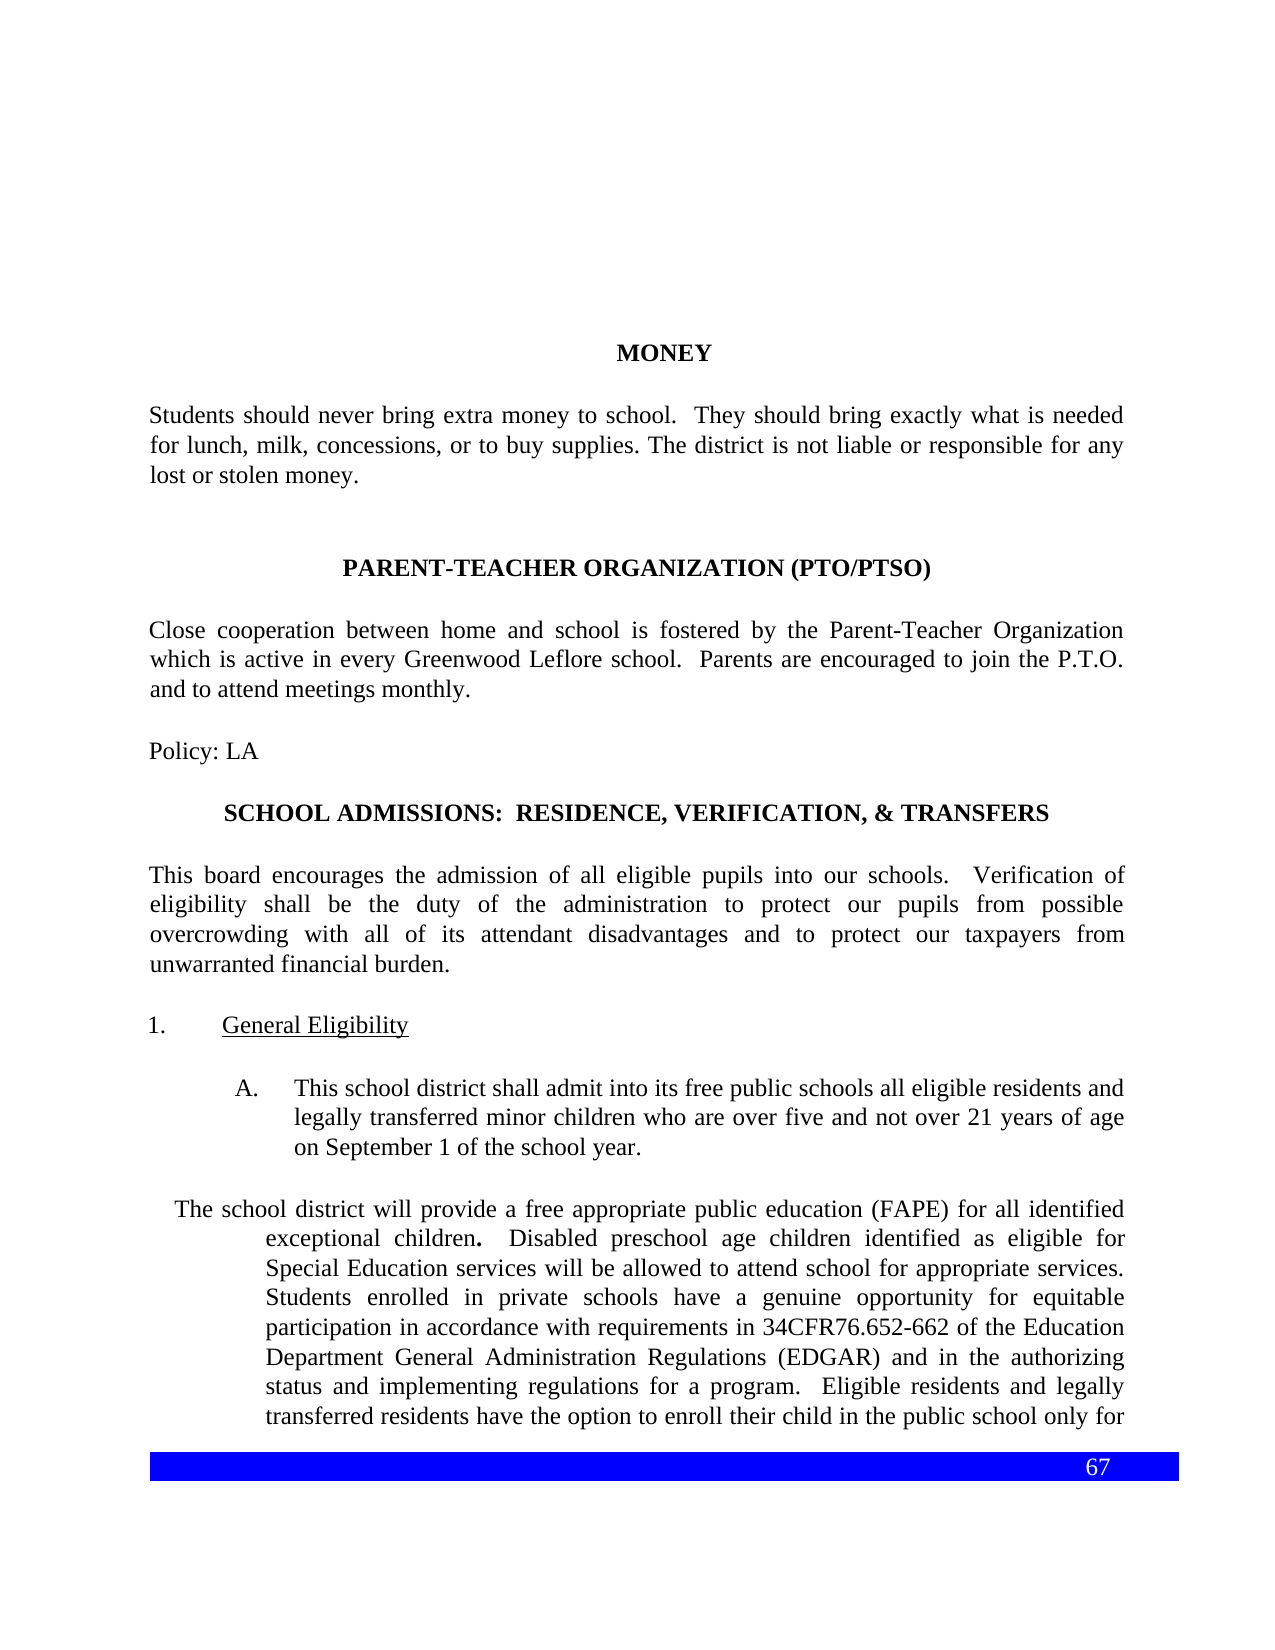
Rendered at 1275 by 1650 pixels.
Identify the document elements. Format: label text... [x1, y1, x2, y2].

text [148, 1194, 1125, 1429]
list This school district shall admit into its free public schools all eligible residents and legally transferred minor children who are over five and not over 21 years of age on September 1 of the school year. [234, 1073, 1125, 1161]
text This board encourages the admission of all eligible pupils into our schools. Verification of eligibility shall be the duty of the administration to protect our pupils from possible overcrowding with all of its attendant disadvantages and to protect our taxpayers from unwarranted financial burden. [148, 860, 1125, 977]
text Students should never bring extra money to school. They should bring exactly what is needed for lunch, milk, concessions, or to buy supplies. The district is not liable or responsible for any lost or stolen money. [148, 401, 1125, 488]
text Policy: LA [148, 736, 1125, 765]
text PARENT-TEACHER ORGANIZATION (PTO/PTSO) [342, 553, 1131, 581]
subtitle 1. General Eligibility [35, 1011, 1125, 1039]
text SCHOOL ADMISSIONS: RESIDENCE, VERIFICATION, & TRANSFERS [223, 798, 1131, 827]
text Close cooperation between home and school is fostered by the Parent-Teacher Organization which is active in every Greenwood Leflore school. Parents are encouraged to join the P.T.O. and to attend meetings monthly. [148, 615, 1125, 703]
text MONEY [150, 338, 1179, 367]
